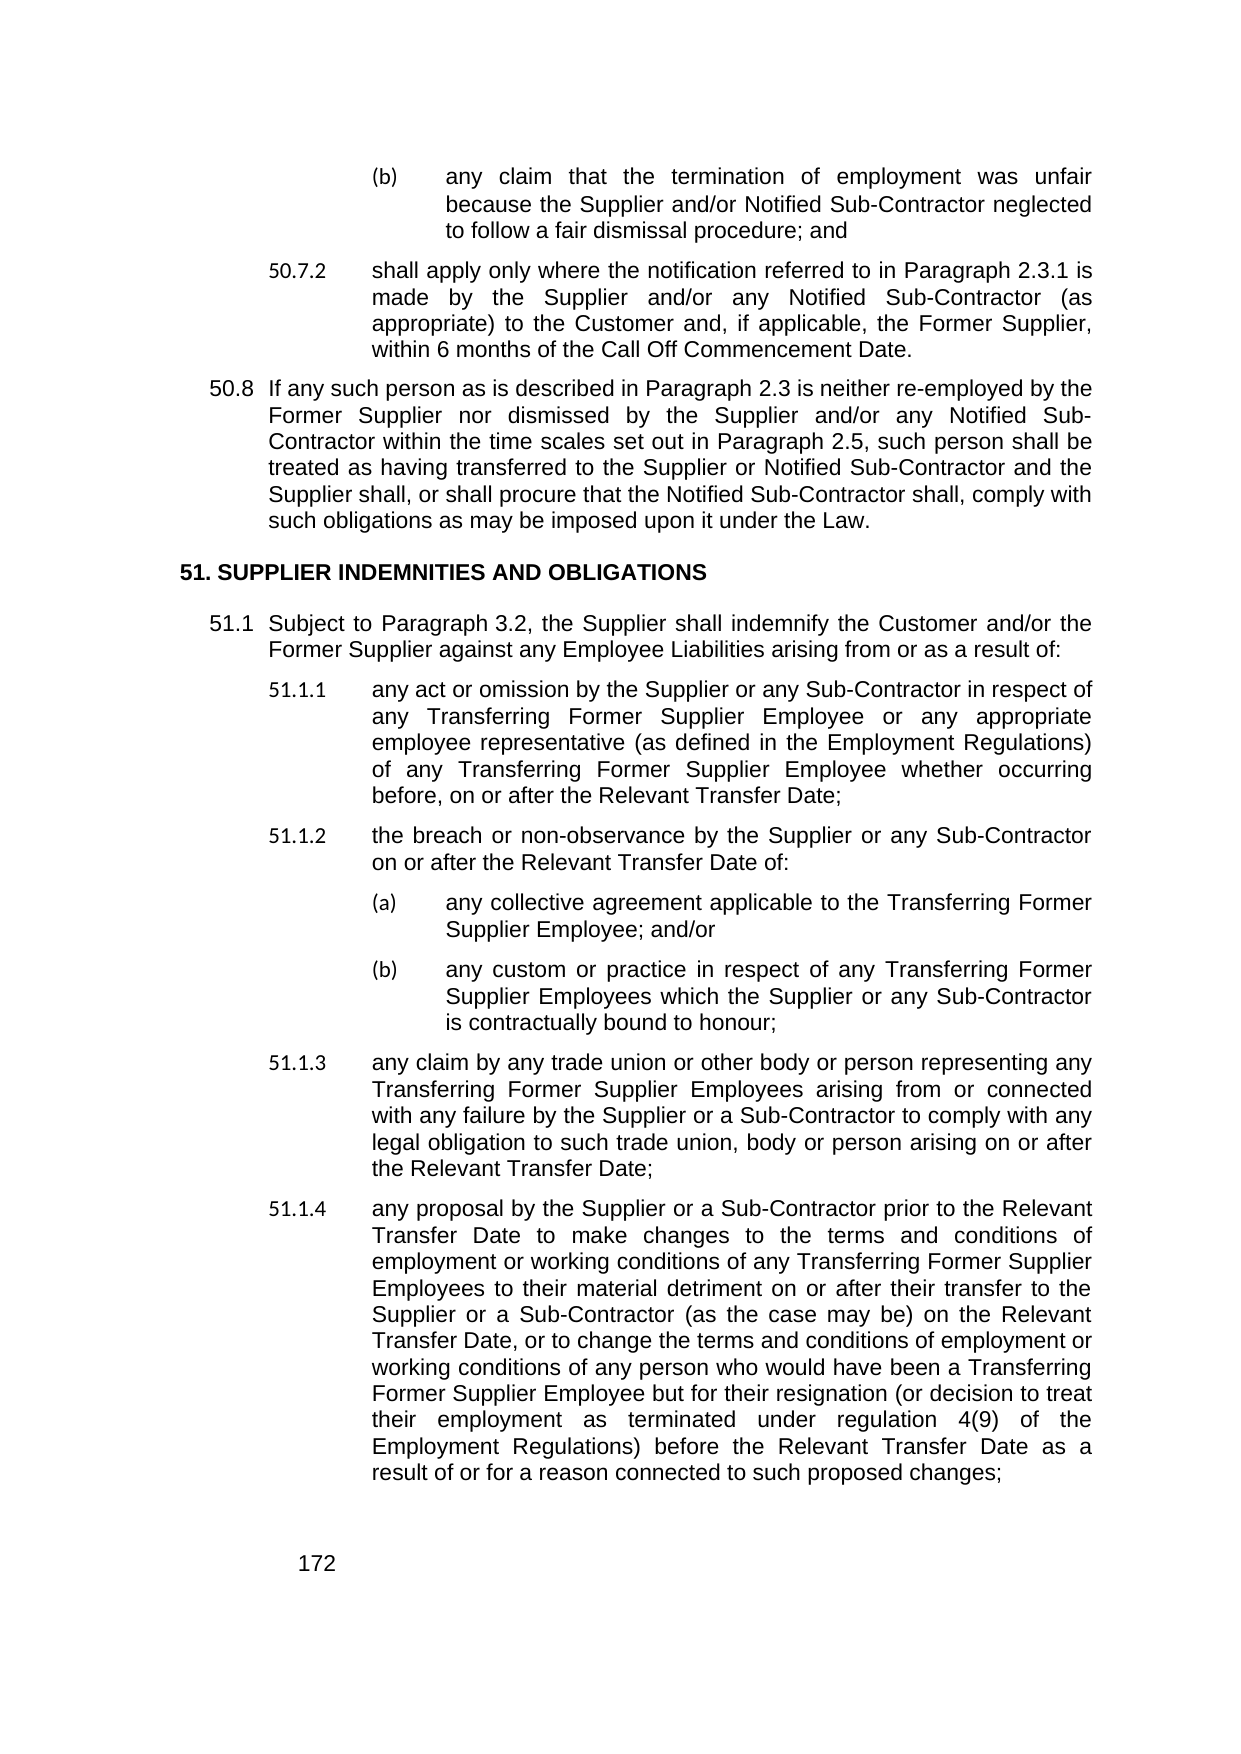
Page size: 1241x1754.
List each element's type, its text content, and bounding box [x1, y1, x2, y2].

subtitle SUPPLIER INDEMNITIES AND OBLIGATIONS [179, 558, 1093, 585]
text any proposal by the Supplier or a Sub-Contractor prior to the Relevant Transfer Date to make changes to the terms and conditions of employment or working conditions of any Transferring Former Supplier Employees to their material detriment on or after their transfer to the Supplier or a Sub-Contractor (as the case may be) on the Relevant Transfer Date, or to change the terms and conditions of employment or working conditions of any person who would have been a Transferring Former Supplier Employee but for their resignation (or decision to treat their employment as terminated under regulation 4(9) of the Employment Regulations) before the Relevant Transfer Date as a result of or for a reason connected to such proposed changes; [268, 1194, 1093, 1485]
text shall apply only where the notification referred to in Paragraph 2.3.1 is made by the Supplier and/or any Notified Sub-Contractor (as appropriate) to the Customer and, if applicable, the Former Supplier, within 6 months of the Call Off Commencement Date. [268, 256, 1093, 363]
text any collective agreement applicable to the Transferring Former Supplier Employee; and/or [372, 888, 1093, 942]
text any claim that the termination of employment was unfair because the Supplier and/or Notified Sub-Contractor neglected to follow a fair dismissal procedure; and [372, 162, 1093, 243]
text any act or omission by the Supplier or any Sub-Contractor in respect of any Transferring Former Supplier Employee or any appropriate employee representative (as defined in the Employment Regulations) of any Transferring Former Supplier Employee whether occurring before, on or after the Relevant Transfer Date; [268, 675, 1093, 808]
text If any such person as is described in Paragraph 2.3 is neither re-employed by the Former Supplier nor dismissed by the Supplier and/or any Notified Sub-Contractor within the time scales set out in Paragraph 2.5, such person shall be treated as having transferred to the Supplier or Notified Sub-Contractor and the Supplier shall, or shall procure that the Notified Sub-Contractor shall, comply with such obligations as may be imposed upon it under the Law. [209, 375, 1093, 533]
text the breach or non-observance by the Supplier or any Sub-Contractor on or after the Relevant Transfer Date of: [268, 821, 1093, 875]
text any custom or practice in respect of any Transferring Former Supplier Employees which the Supplier or any Sub-Contractor is contractually bound to honour; [372, 955, 1093, 1035]
text Subject to Paragraph 3.2, the Supplier shall indemnify the Customer and/or the Former Supplier against any Employee Liabilities arising from or as a result of: [209, 610, 1093, 662]
text any claim by any trade union or other body or person representing any Transferring Former Supplier Employees arising from or connected with any failure by the Supplier or a Sub-Contractor to comply with any legal obligation to such trade union, body or person arising on or after the Relevant Transfer Date; [268, 1048, 1093, 1181]
